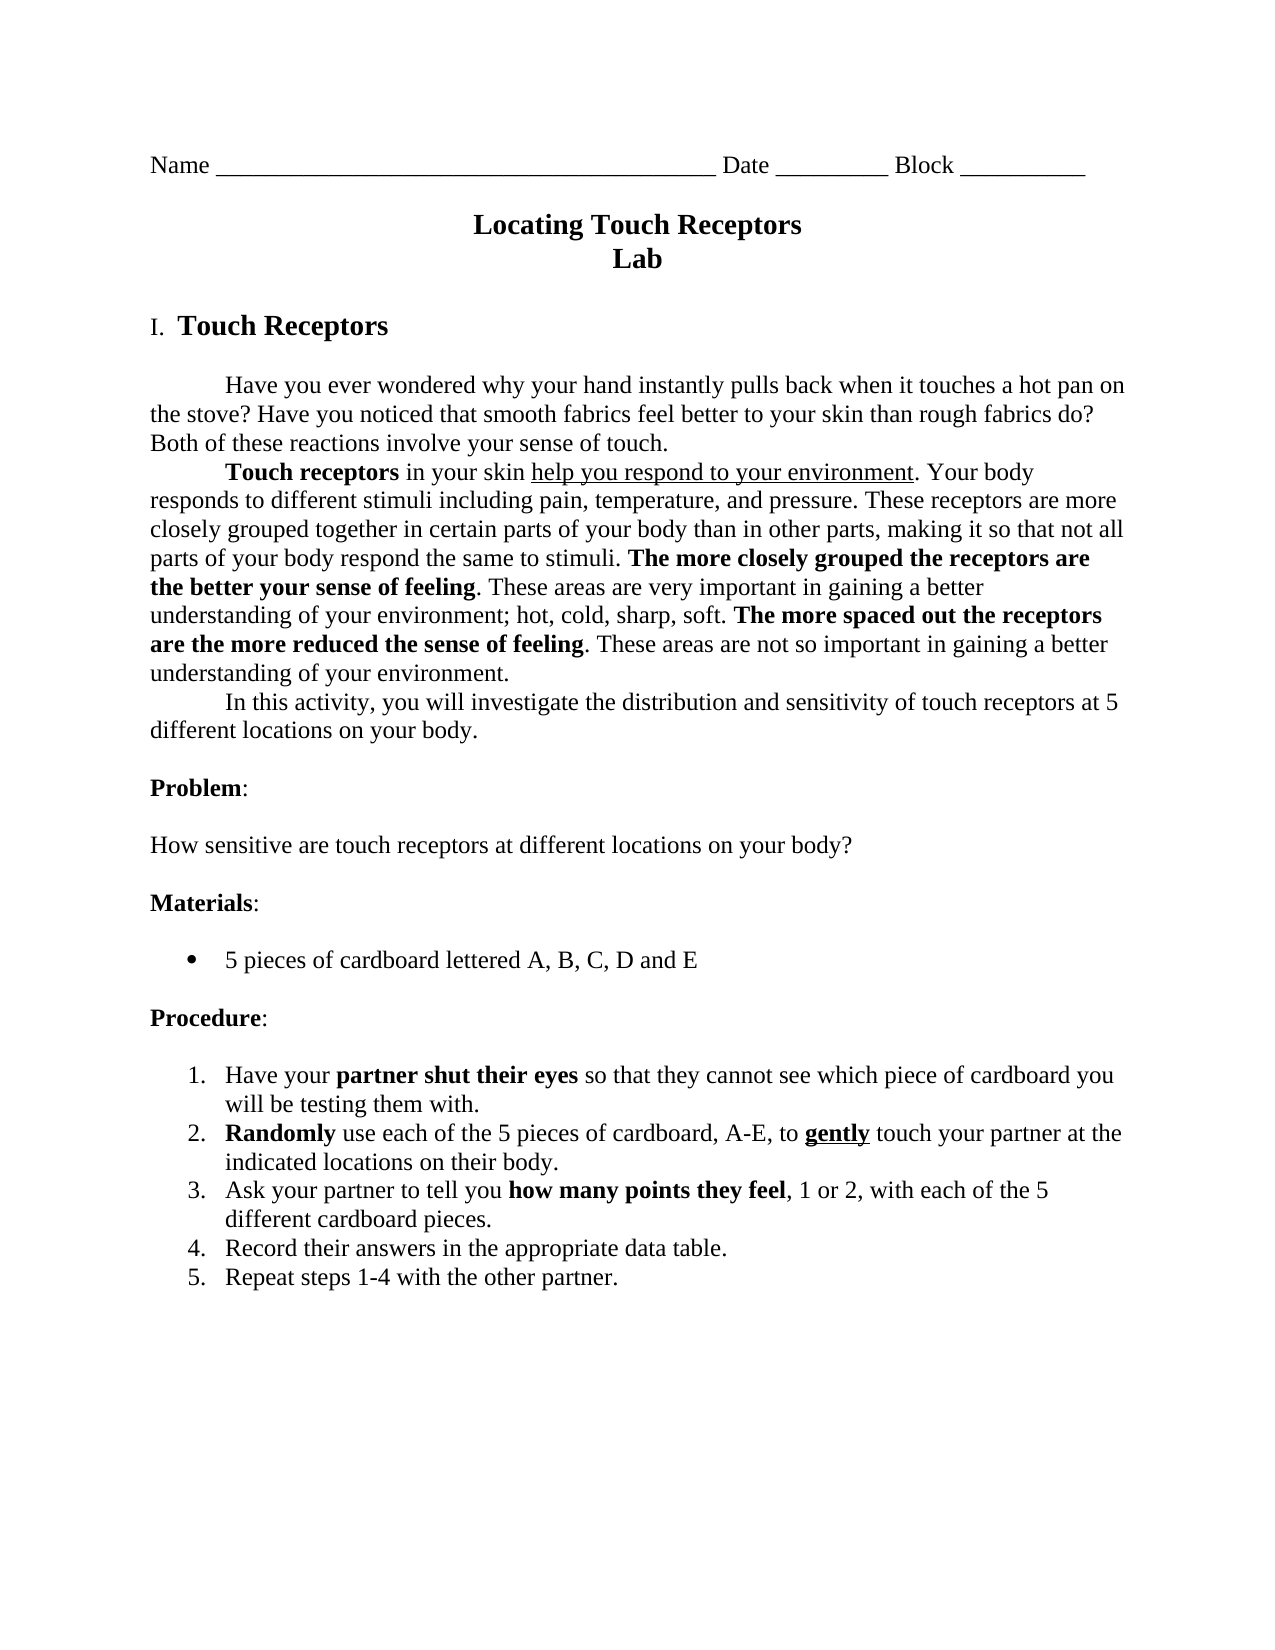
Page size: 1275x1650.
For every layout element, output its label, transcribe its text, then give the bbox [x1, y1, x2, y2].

list Record their answers in the appropriate data table. [187, 1233, 1125, 1262]
text Locating Touch Receptors [150, 207, 1125, 241]
text Lab [150, 241, 1125, 274]
text Have you ever wondered why your hand instantly pulls back when it touches a hot pan on the stove? Have you noticed that smooth fabrics feel better to your skin than rough fabrics do? Both of these reactions involve your sense of touch. [150, 370, 1125, 457]
text Procedure: [150, 1003, 1125, 1032]
text Materials: [150, 888, 1125, 917]
list 5 pieces of cardboard lettered A, B, C, D and E [187, 945, 1125, 974]
text Name ________________________________________ Date _________ Block __________ [150, 150, 1125, 179]
text I. Touch Receptors [150, 308, 1050, 342]
list Ask your partner to tell you how many points they feel, 1 or 2, with each of the 5 different cardboard pieces. [187, 1175, 1125, 1233]
text How sensitive are touch receptors at different locations on your body? [150, 830, 1125, 859]
text In this activity, you will investigate the distribution and sensitivity of touch receptors at 5 different locations on your body. [150, 687, 1125, 744]
text Problem: [150, 773, 1125, 802]
text Touch receptors in your skin help you respond to your environment. Your body responds to different stimuli including pain, temperature, and pressure. These receptors are more closely grouped together in certain parts of your body than in other parts, making it so that not all parts of your body respond the same to stimuli. The more closely grouped the receptors are the better your sense of feeling. These areas are very important in gaining a better understanding of your environment; hot, cold, sharp, soft. The more spaced out the receptors are the more reduced the sense of feeling. These areas are not so important in gaining a better understanding of your environment. [150, 457, 1125, 687]
list Have your partner shut their eyes so that they cannot see which piece of cardboard you will be testing them with. [187, 1060, 1125, 1118]
list Randomly use each of the 5 pieces of cardboard, A-E, to gently touch your partner at the indicated locations on their body. [187, 1118, 1125, 1175]
list Repeat steps 1-4 with the other partner. [187, 1262, 1125, 1290]
